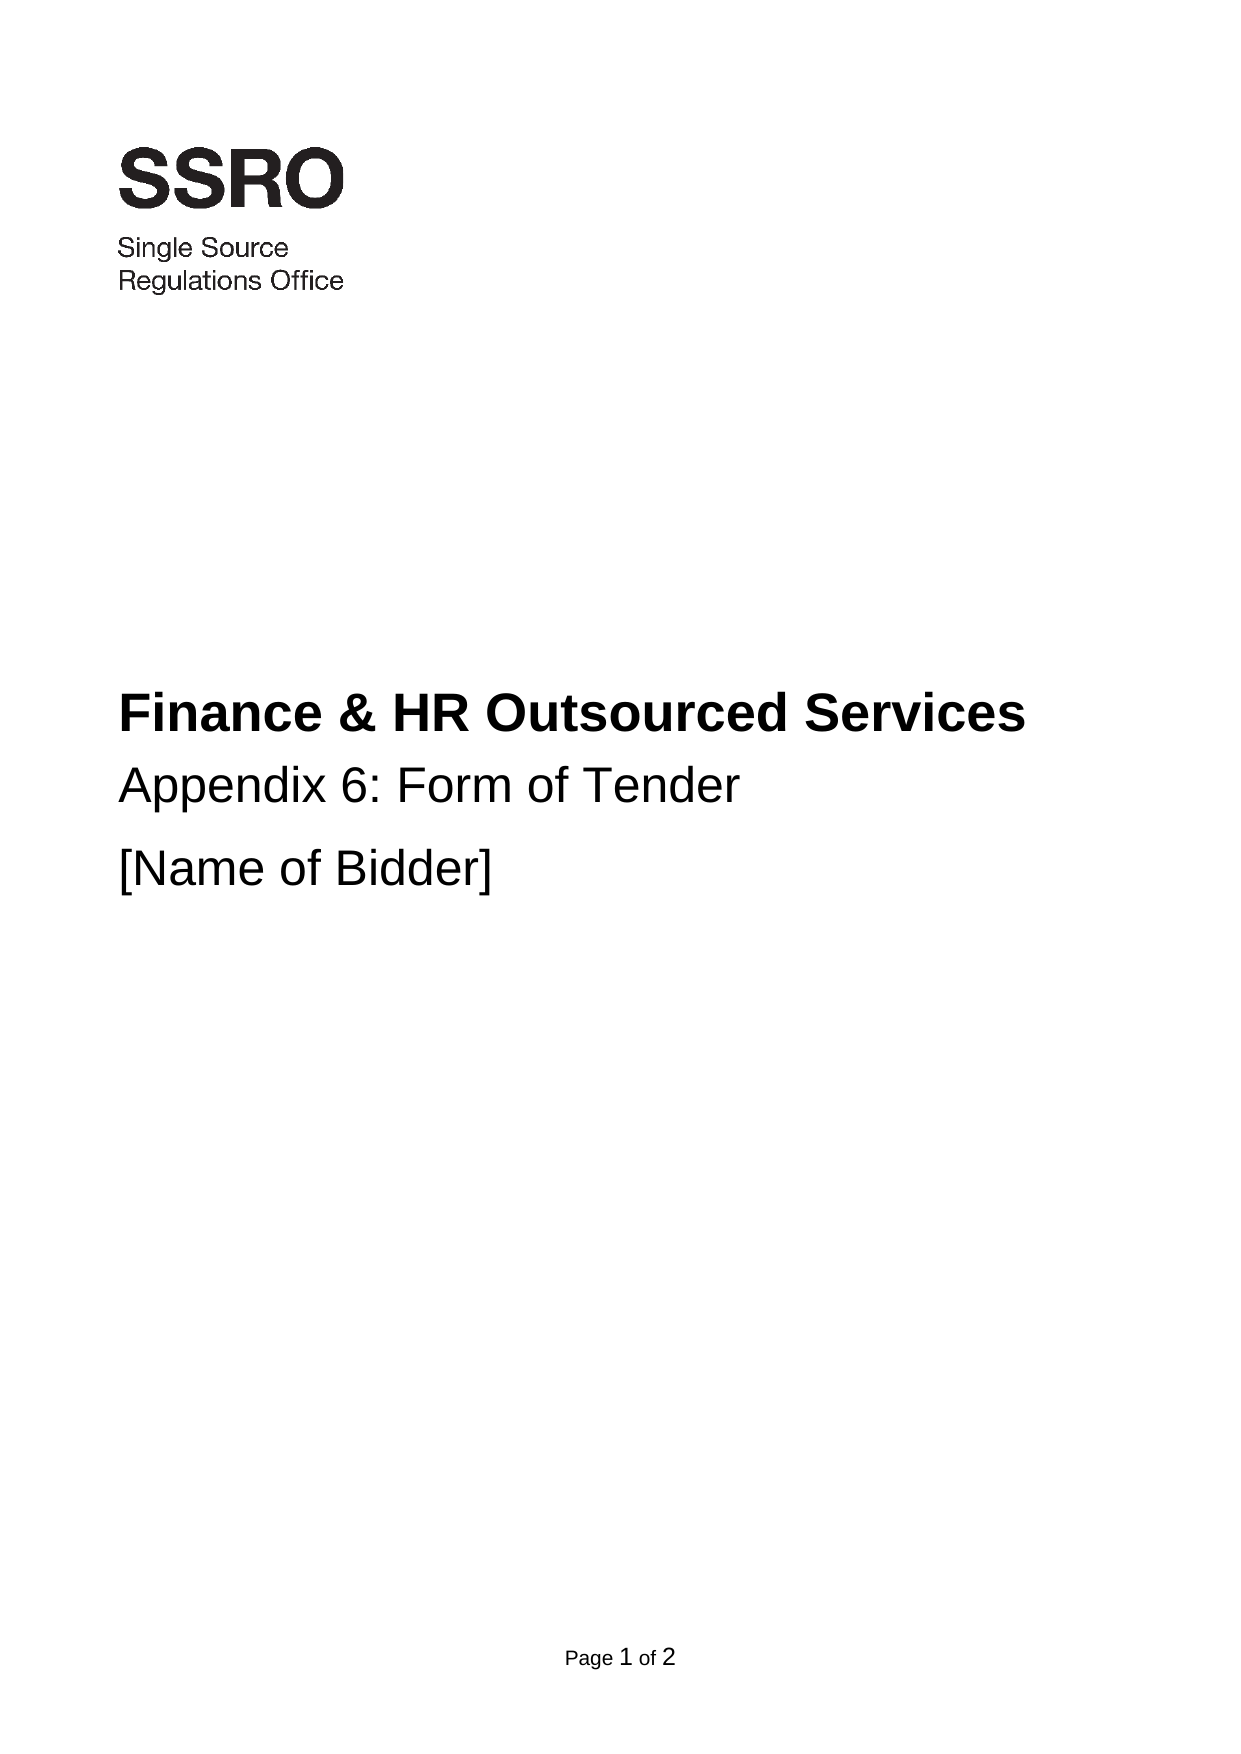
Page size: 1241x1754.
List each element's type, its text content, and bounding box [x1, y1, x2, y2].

title Appendix 6: Form of Tender [118, 756, 1122, 813]
picture [118, 147, 344, 295]
title [Name of Bidder] [118, 838, 1122, 896]
title Finance & HR Outsourced Services [118, 681, 1122, 743]
